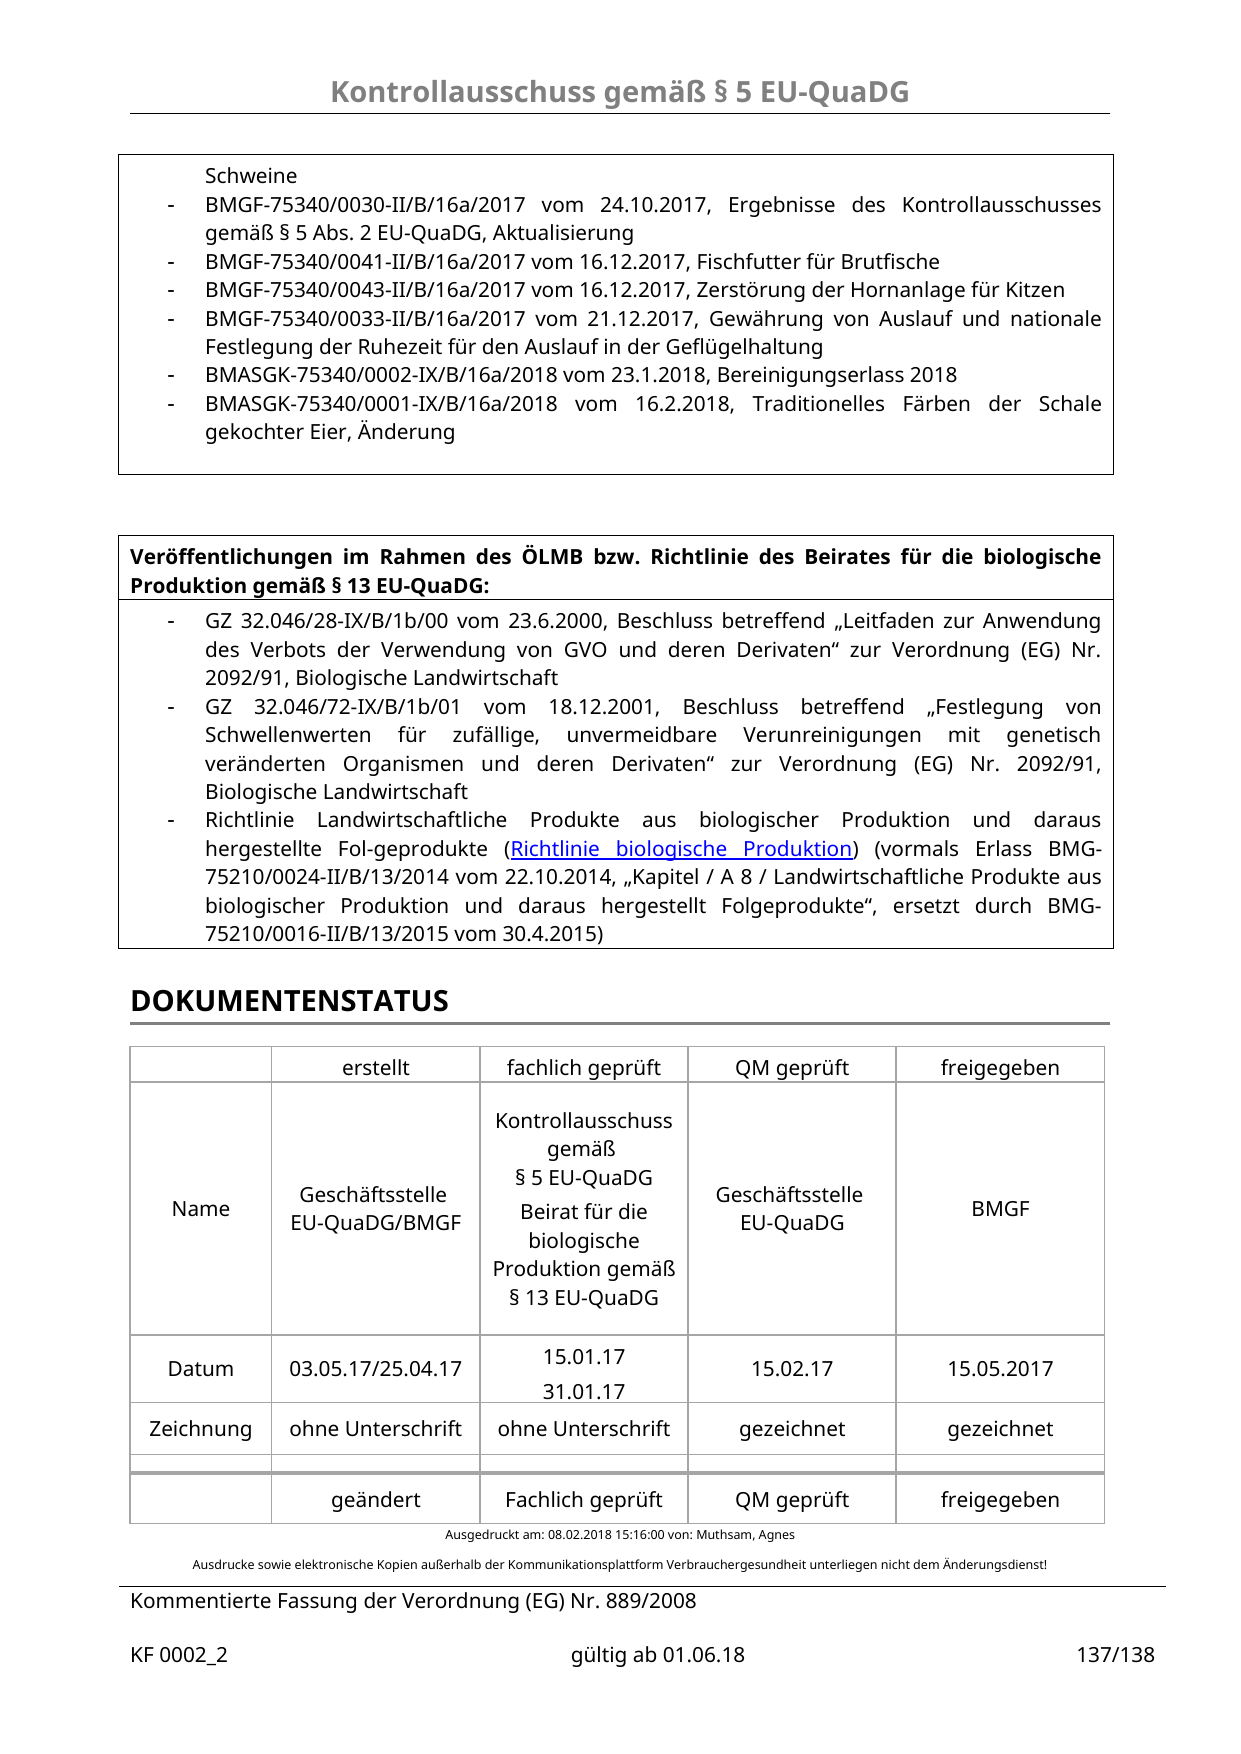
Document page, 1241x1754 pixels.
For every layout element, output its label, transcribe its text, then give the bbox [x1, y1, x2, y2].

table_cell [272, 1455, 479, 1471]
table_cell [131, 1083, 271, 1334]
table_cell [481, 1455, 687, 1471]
text Dokumentenstatus [130, 980, 1110, 1022]
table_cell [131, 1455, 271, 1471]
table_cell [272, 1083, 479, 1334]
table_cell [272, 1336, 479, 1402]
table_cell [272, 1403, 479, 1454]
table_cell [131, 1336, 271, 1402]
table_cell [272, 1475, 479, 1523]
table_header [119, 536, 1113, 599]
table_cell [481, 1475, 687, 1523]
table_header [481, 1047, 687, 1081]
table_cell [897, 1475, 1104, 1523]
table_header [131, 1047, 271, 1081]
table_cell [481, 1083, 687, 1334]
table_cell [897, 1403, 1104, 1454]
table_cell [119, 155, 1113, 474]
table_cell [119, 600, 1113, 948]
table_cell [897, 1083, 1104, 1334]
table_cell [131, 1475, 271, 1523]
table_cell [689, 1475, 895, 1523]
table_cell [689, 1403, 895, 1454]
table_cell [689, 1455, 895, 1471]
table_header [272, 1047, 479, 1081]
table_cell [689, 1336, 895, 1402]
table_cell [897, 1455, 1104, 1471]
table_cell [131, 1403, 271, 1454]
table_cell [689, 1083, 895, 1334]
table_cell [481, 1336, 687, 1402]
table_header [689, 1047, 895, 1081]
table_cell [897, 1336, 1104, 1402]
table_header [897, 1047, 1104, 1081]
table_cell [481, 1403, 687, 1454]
